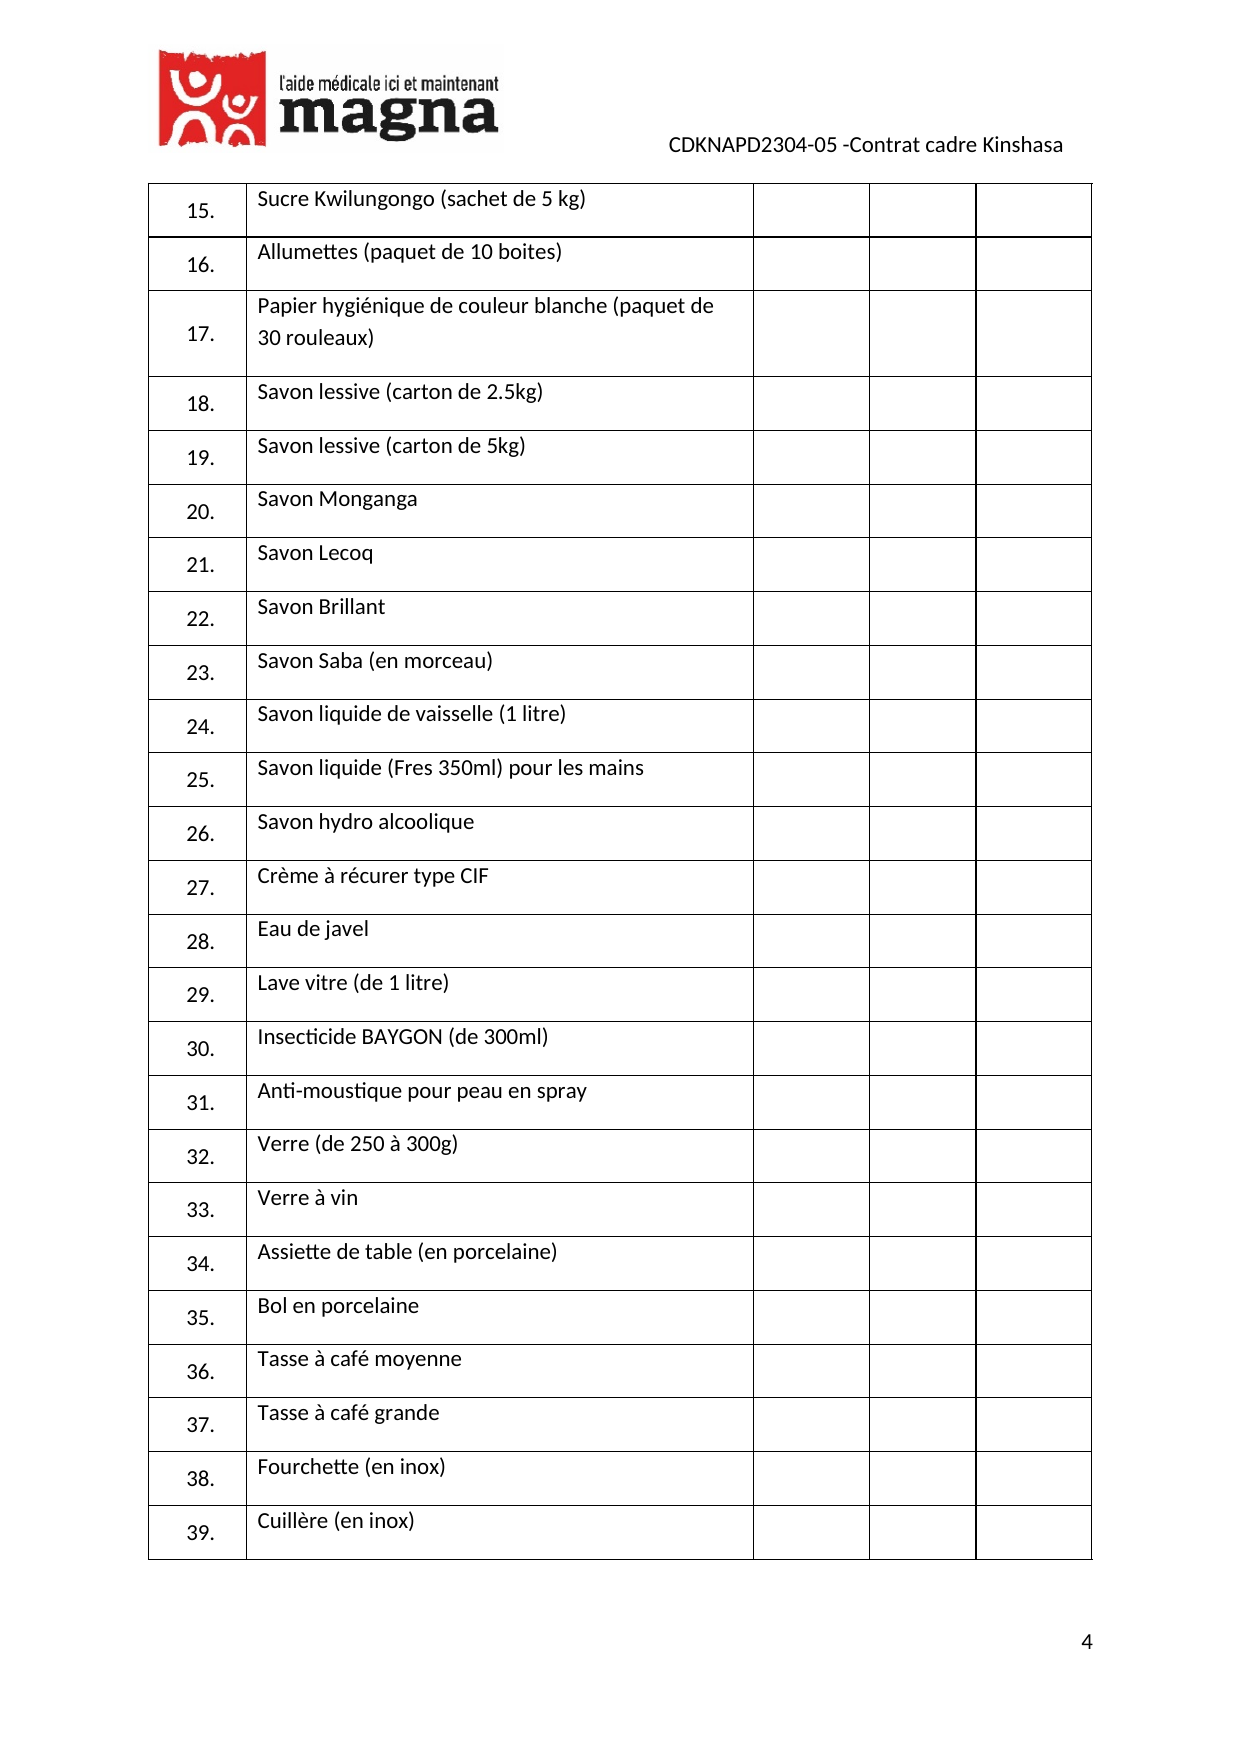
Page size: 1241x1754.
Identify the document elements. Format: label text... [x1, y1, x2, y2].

table_cell [977, 1291, 1091, 1343]
table_cell [977, 1452, 1091, 1505]
table_cell Tasse à café moyenne [247, 1345, 753, 1397]
table_cell [977, 646, 1091, 698]
table_cell Savon Lecoq [247, 538, 753, 591]
table_cell [149, 1076, 246, 1128]
table_cell [977, 1076, 1091, 1128]
picture [147, 44, 504, 153]
table_cell [870, 968, 975, 1021]
table_cell [870, 291, 975, 376]
table_cell [870, 1022, 975, 1075]
table_cell [149, 915, 246, 967]
table_cell Verre (de 250 à 300g) [247, 1130, 753, 1182]
table_cell [754, 1506, 869, 1558]
table_cell [870, 238, 975, 290]
table_cell [754, 184, 869, 236]
table_cell Sucre Kwilungongo (sachet de 5 kg) [247, 184, 753, 236]
table_cell [870, 915, 975, 967]
table_cell [754, 238, 869, 290]
table_cell [149, 700, 246, 752]
table_cell [977, 1237, 1091, 1290]
table_cell [977, 1130, 1091, 1182]
table_cell [754, 1345, 869, 1397]
table_cell [754, 646, 869, 698]
table_cell [977, 592, 1091, 645]
table_cell [977, 1345, 1091, 1397]
table_cell [977, 291, 1091, 376]
table_cell [870, 1398, 975, 1451]
table_cell [870, 646, 975, 698]
table_cell [149, 291, 246, 376]
table_cell [754, 1076, 869, 1128]
table_cell Papier hygiénique de couleur blanche (paquet de 30 rouleaux) [247, 291, 753, 376]
table_cell [149, 538, 246, 591]
table_cell [977, 1398, 1091, 1451]
table_cell [870, 1076, 975, 1128]
table_cell [754, 1237, 869, 1290]
table_cell [149, 184, 246, 236]
table_cell Lave vitre (de 1 litre) [247, 968, 753, 1021]
table_cell [754, 431, 869, 483]
table_cell [754, 1452, 869, 1505]
table_cell [754, 592, 869, 645]
table_cell [754, 1130, 869, 1182]
table_cell [754, 1022, 869, 1075]
table_cell [754, 485, 869, 537]
table_cell [149, 1022, 246, 1075]
table_cell Savon hydro alcoolique [247, 807, 753, 860]
table_cell [870, 807, 975, 860]
table_cell [754, 1291, 869, 1343]
table_cell [977, 538, 1091, 591]
table_cell Savon Brillant [247, 592, 753, 645]
table_cell [870, 1183, 975, 1236]
table_cell Allumettes (paquet de 10 boites) [247, 238, 753, 290]
table_cell Savon liquide de vaisselle (1 litre) [247, 700, 753, 752]
table_cell [977, 915, 1091, 967]
table_cell [977, 1506, 1091, 1558]
table_cell [977, 753, 1091, 806]
table_cell Tasse à café grande [247, 1398, 753, 1451]
table_cell [870, 184, 975, 236]
table_cell [977, 700, 1091, 752]
table_cell [754, 700, 869, 752]
table_cell [977, 861, 1091, 913]
table_cell [754, 1398, 869, 1451]
table_cell Savon lessive (carton de 2.5kg) [247, 377, 753, 430]
table_cell [754, 915, 869, 967]
table_cell [754, 291, 869, 376]
table_cell [977, 968, 1091, 1021]
table_cell Savon liquide (Fres 350ml) pour les mains [247, 753, 753, 806]
table_cell [977, 1022, 1091, 1075]
table_cell [870, 485, 975, 537]
table_cell [149, 1345, 246, 1397]
table_cell Bol en porcelaine [247, 1291, 753, 1343]
table_cell [149, 238, 246, 290]
table_cell [977, 184, 1091, 236]
table_cell [870, 592, 975, 645]
table_cell [977, 377, 1091, 430]
table_cell [870, 861, 975, 913]
table_cell [149, 646, 246, 698]
table_cell [754, 377, 869, 430]
table_cell Savon lessive (carton de 5kg) [247, 431, 753, 483]
table_cell [149, 485, 246, 537]
table_cell Insecticide BAYGON (de 300ml) [247, 1022, 753, 1075]
table_cell [870, 1237, 975, 1290]
table_cell [754, 861, 869, 913]
table_cell [149, 1130, 246, 1182]
table_cell [977, 1183, 1091, 1236]
table_cell Eau de javel [247, 915, 753, 967]
table_cell Savon Saba (en morceau) [247, 646, 753, 698]
table_cell [870, 1345, 975, 1397]
table_cell [149, 968, 246, 1021]
table_cell Cuillère (en inox) [247, 1506, 753, 1558]
table_cell [754, 753, 869, 806]
table_cell Anti-moustique pour peau en spray [247, 1076, 753, 1128]
table_cell [870, 1291, 975, 1343]
table_cell [149, 1183, 246, 1236]
table_cell [149, 377, 246, 430]
table_cell [149, 807, 246, 860]
table_cell [870, 1130, 975, 1182]
table_cell [149, 1506, 246, 1558]
table_cell [149, 1452, 246, 1505]
table_cell [870, 1452, 975, 1505]
table_cell Fourchette (en inox) [247, 1452, 753, 1505]
table_cell [754, 1183, 869, 1236]
table_cell [149, 1237, 246, 1290]
table_cell [977, 485, 1091, 537]
table_cell [149, 1398, 246, 1451]
table_cell [754, 538, 869, 591]
table_cell [149, 1291, 246, 1343]
table_cell [870, 538, 975, 591]
table_cell [977, 238, 1091, 290]
table_cell [149, 753, 246, 806]
table_cell [870, 377, 975, 430]
table_cell Crème à récurer type CIF [247, 861, 753, 913]
table_cell [977, 807, 1091, 860]
table_cell [870, 431, 975, 483]
table_cell [977, 431, 1091, 483]
table_cell [754, 968, 869, 1021]
table_cell [870, 700, 975, 752]
table_cell Savon Monganga [247, 485, 753, 537]
table_cell [149, 861, 246, 913]
table_cell [870, 1506, 975, 1558]
table_cell [870, 753, 975, 806]
table_cell [754, 807, 869, 860]
table_cell Assiette de table (en porcelaine) [247, 1237, 753, 1290]
table_cell Verre à vin [247, 1183, 753, 1236]
table_cell [149, 592, 246, 645]
table_cell [149, 431, 246, 483]
